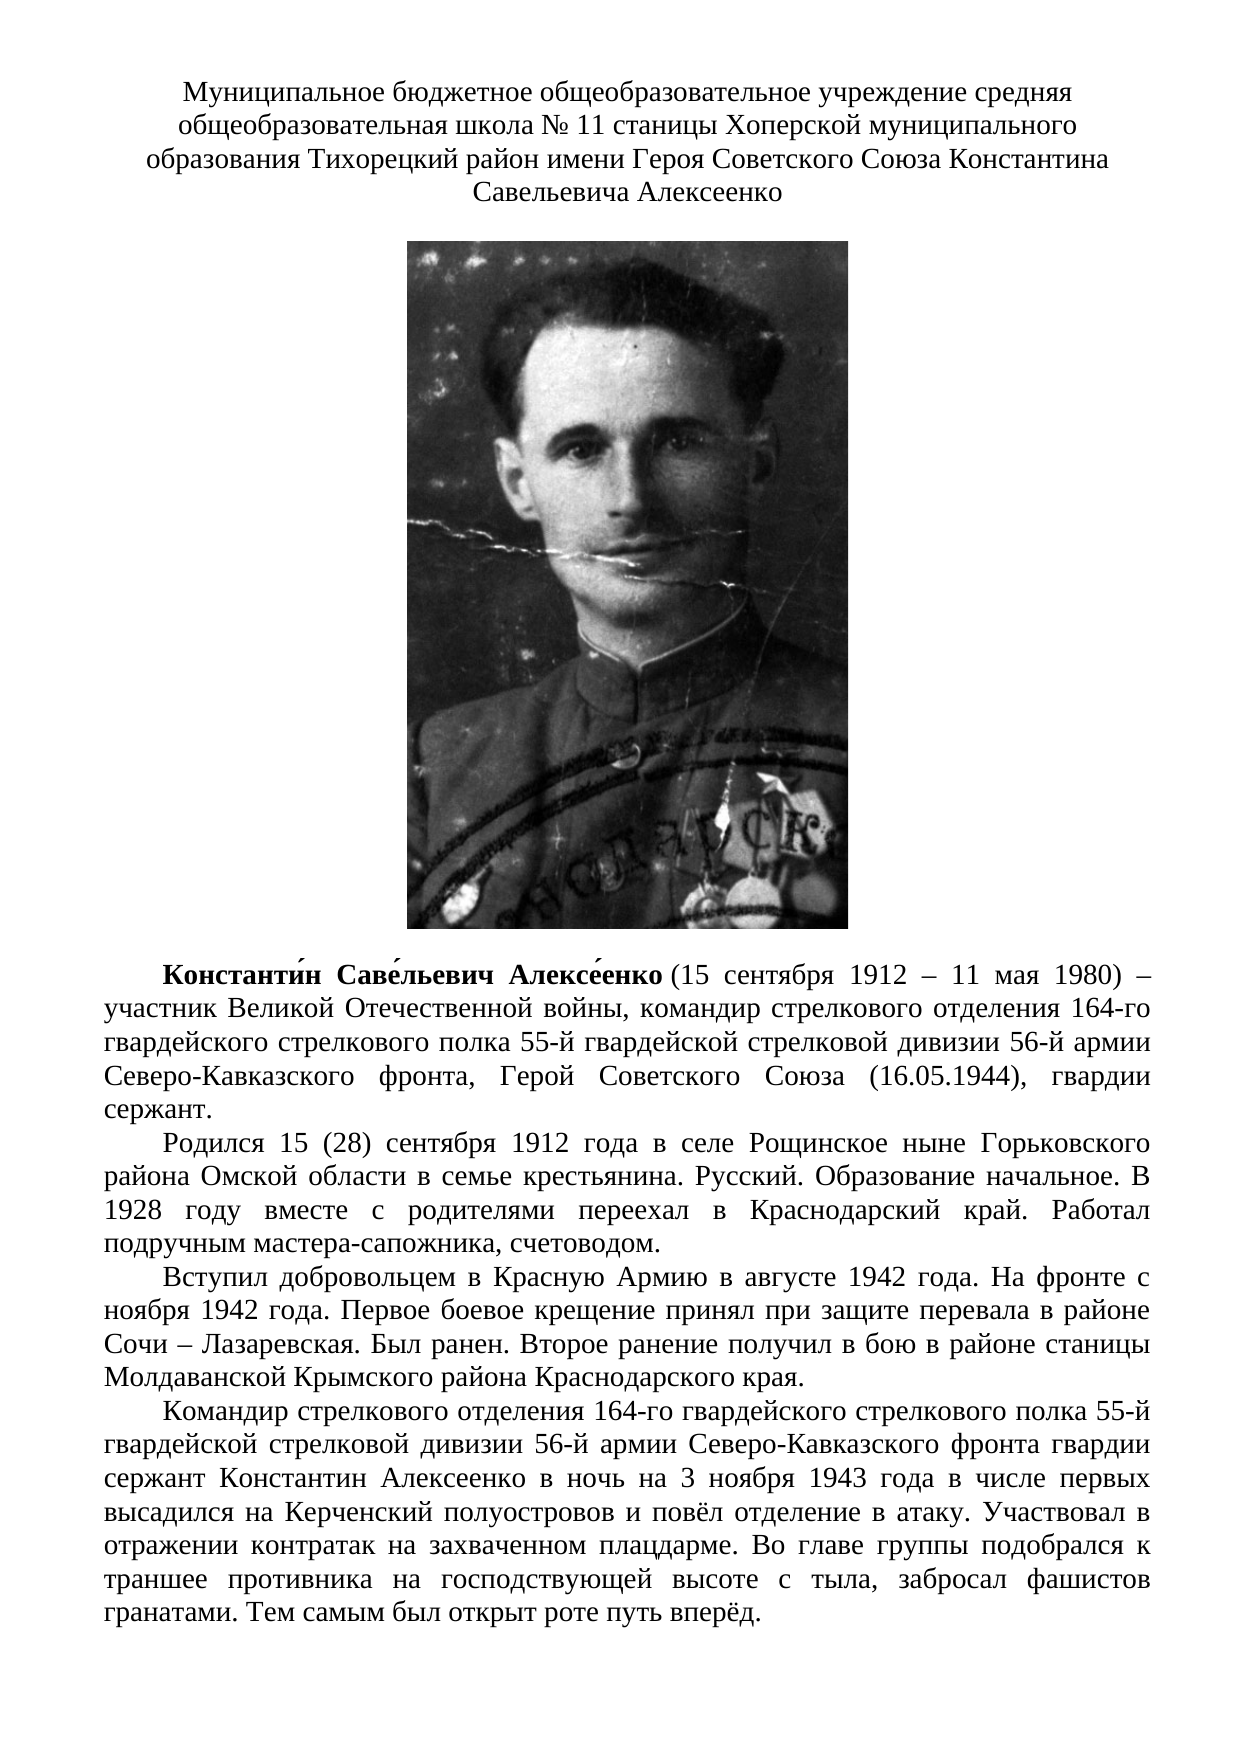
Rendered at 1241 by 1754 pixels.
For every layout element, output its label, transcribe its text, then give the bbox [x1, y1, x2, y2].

text Вступил добровольцем в Красную Армию в августе 1942 года. На фронте с ноября 1942 года. Первое боевое крещение принял при защите перевала в районе Сочи – Лазаревская. Был ранен. Второе ранение получил в бою в районе станицы Молдаванской Крымского района Краснодарского края. [103, 1259, 1152, 1393]
text Константи́н Саве́льевич Алексе́енко (15 сентября 1912 – 11 мая 1980) – участник Великой Отечественной войны, командир стрелкового отделения 164-го гвардейского стрелкового полка 55-й гвардейской стрелковой дивизии 56-й армии Северо-Кавказского фронта, Герой Советского Союза (16.05.1944), гвардии сержант. [103, 957, 1152, 1125]
text Родился 15 (28) сентября 1912 года в селе Рощинское ныне Горьковского района Омской области в семье крестьянина. Русский. Образование начальное. В 1928 году вместе с родителями переехал в Краснодарский край. Работал подручным мастера-сапожника, счетоводом. [103, 1125, 1152, 1259]
text Командир стрелкового отделения 164-го гвардейского стрелкового полка 55-й гвардейской стрелковой дивизии 56-й армии Северо-Кавказского фронта гвардии сержант Константин Алексеенко в ночь на 3 ноября 1943 года в числе первых высадился на Керченский полуостровов и повёл отделение в атаку. Участвовал в отражении контратак на захваченном плацдарме. Во главе группы подобрался к траншее противника на господствующей высоте с тыла, забросал фашистов гранатами. Тем самым был открыт роте путь вперёд. [103, 1393, 1152, 1628]
text Муниципальное бюджетное общеобразовательное учреждение средняя общеобразовательная школа № 11 станицы Хоперской муниципального образования Тихорецкий район имени Героя Советского Союза Константина Савельевича Алексеенко [103, 74, 1152, 208]
picture [407, 241, 849, 929]
